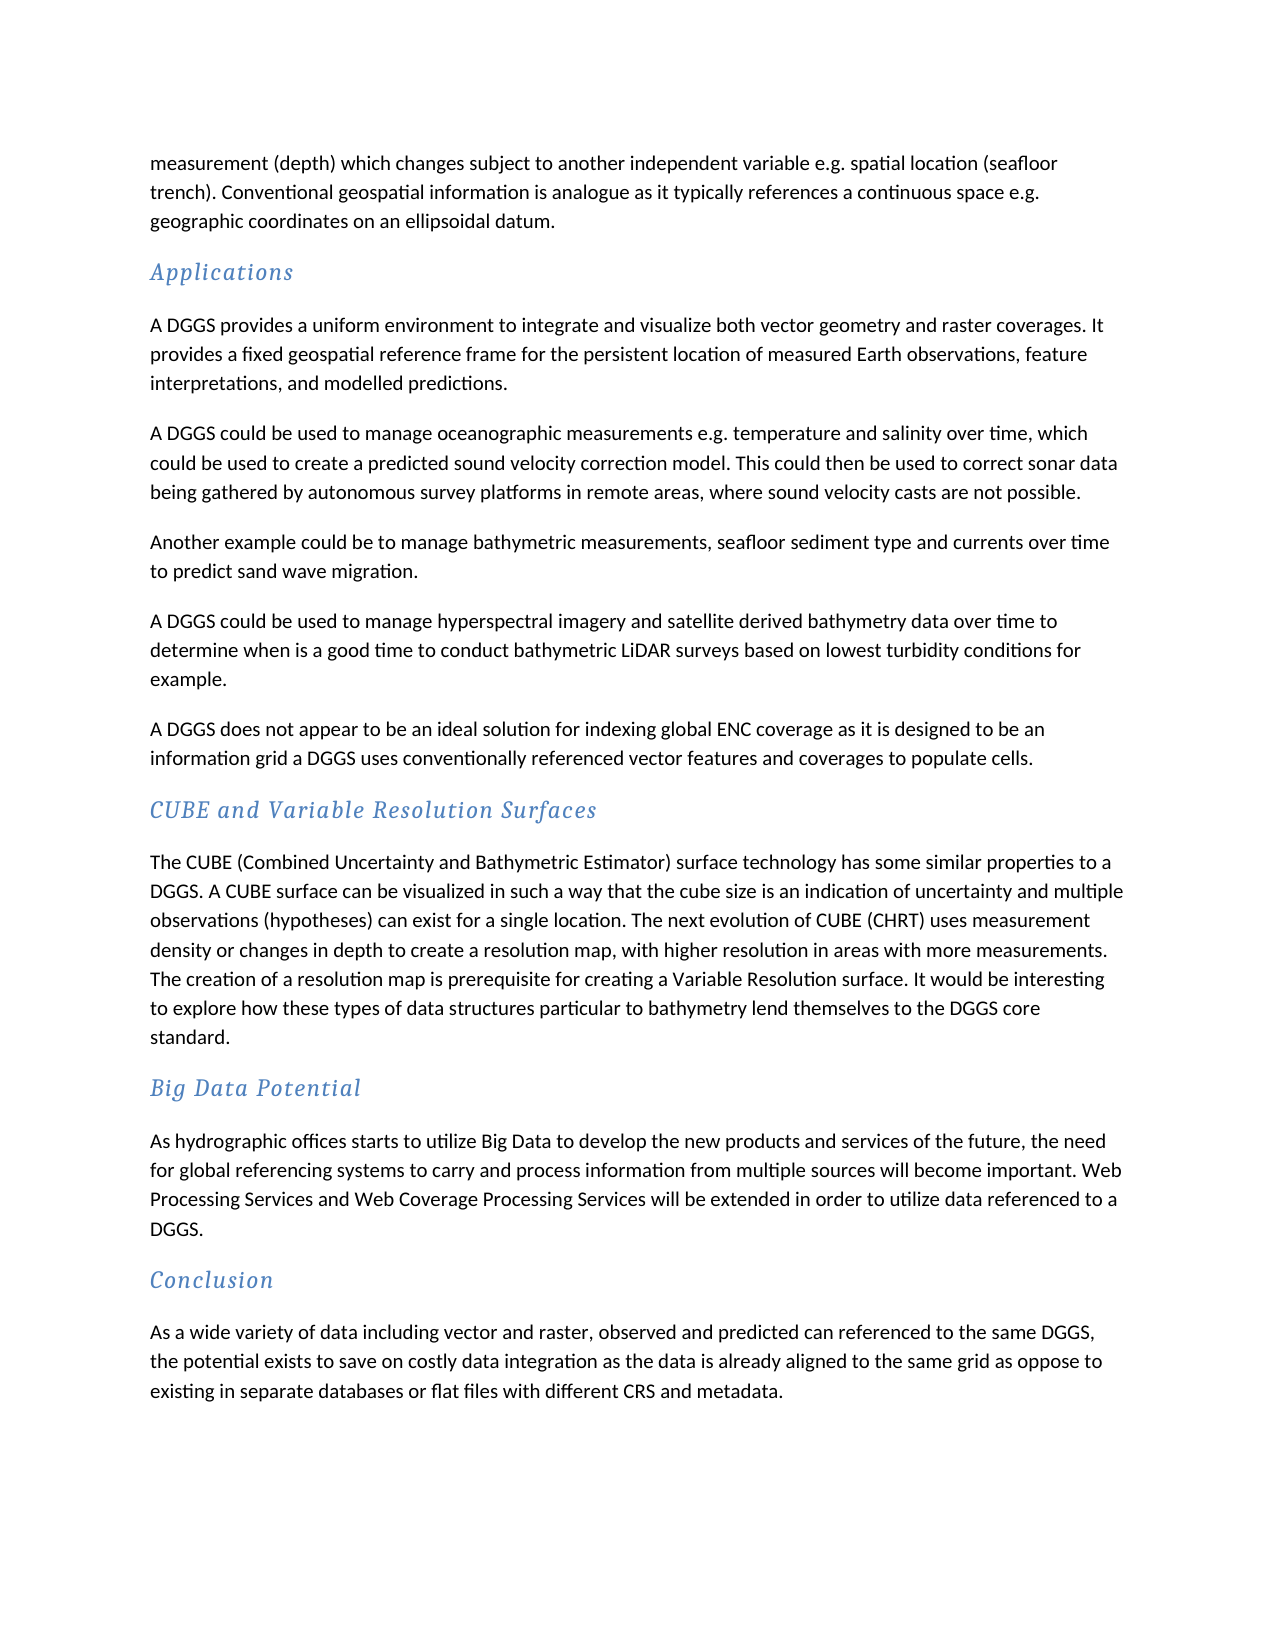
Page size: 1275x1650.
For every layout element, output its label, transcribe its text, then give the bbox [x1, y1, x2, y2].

text A DGGS does not appear to be an ideal solution for indexing global ENC coverage as it is designed to be an information grid a DGGS uses conventionally referenced vector features and coverages to populate cells. [150, 716, 1125, 771]
text A DGGS provides a uniform environment to integrate and visualize both vector geometry and raster coverages. It provides a fixed geospatial reference frame for the persistent location of measured Earth observations, feature interpretations, and modelled predictions. [150, 312, 1125, 396]
text A DGGS could be used to manage oceanographic measurements e.g. temperature and salinity over time, which could be used to create a predicted sound velocity correction model. This could then be used to correct sonar data being gathered by autonomous survey platforms in remote areas, where sound velocity casts are not possible. [150, 421, 1125, 504]
text As hydrographic offices starts to utilize Big Data to develop the new products and services of the future, the need for global referencing systems to carry and process information from multiple sources will become important. Web Processing Services and Web Coverage Processing Services will be extended in order to utilize data referenced to a DGGS. [150, 1128, 1125, 1241]
text A DGGS could be used to manage hyperspectral imagery and satellite derived bathymetry data over time to determine when is a good time to conduct bathymetric LiDAR surveys based on lowest turbidity conditions for example. [150, 608, 1125, 692]
subtitle CUBE and Variable Resolution Surfaces [150, 796, 1125, 824]
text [150, 150, 1125, 234]
text As a wide variety of data including vector and raster, observed and predicted can referenced to the same DGGS, the potential exists to save on costly data integration as the data is already aligned to the same grid as oppose to existing in separate databases or flat files with different CRS and metadata. [150, 1319, 1125, 1403]
text The CUBE (Combined Uncertainty and Bathymetric Estimator) surface technology has some similar properties to a DGGS. A CUBE surface can be visualized in such a way that the cube size is an indication of uncertainty and multiple observations (hypotheses) can exist for a single location. The next evolution of CUBE (CHRT) uses measurement density or changes in depth to create a resolution map, with higher resolution in areas with more measurements. The creation of a resolution map is prerequisite for creating a Variable Resolution surface. It would be interesting to explore how these types of data structures particular to bathymetry lend themselves to the DGGS core standard. [150, 849, 1125, 1050]
subtitle Applications [150, 258, 1125, 287]
subtitle Conclusion [150, 1266, 1125, 1294]
text Another example could be to manage bathymetric measurements, seafloor sediment type and currents over time to predict sand wave migration. [150, 529, 1125, 583]
subtitle Big Data Potential [150, 1074, 1125, 1103]
